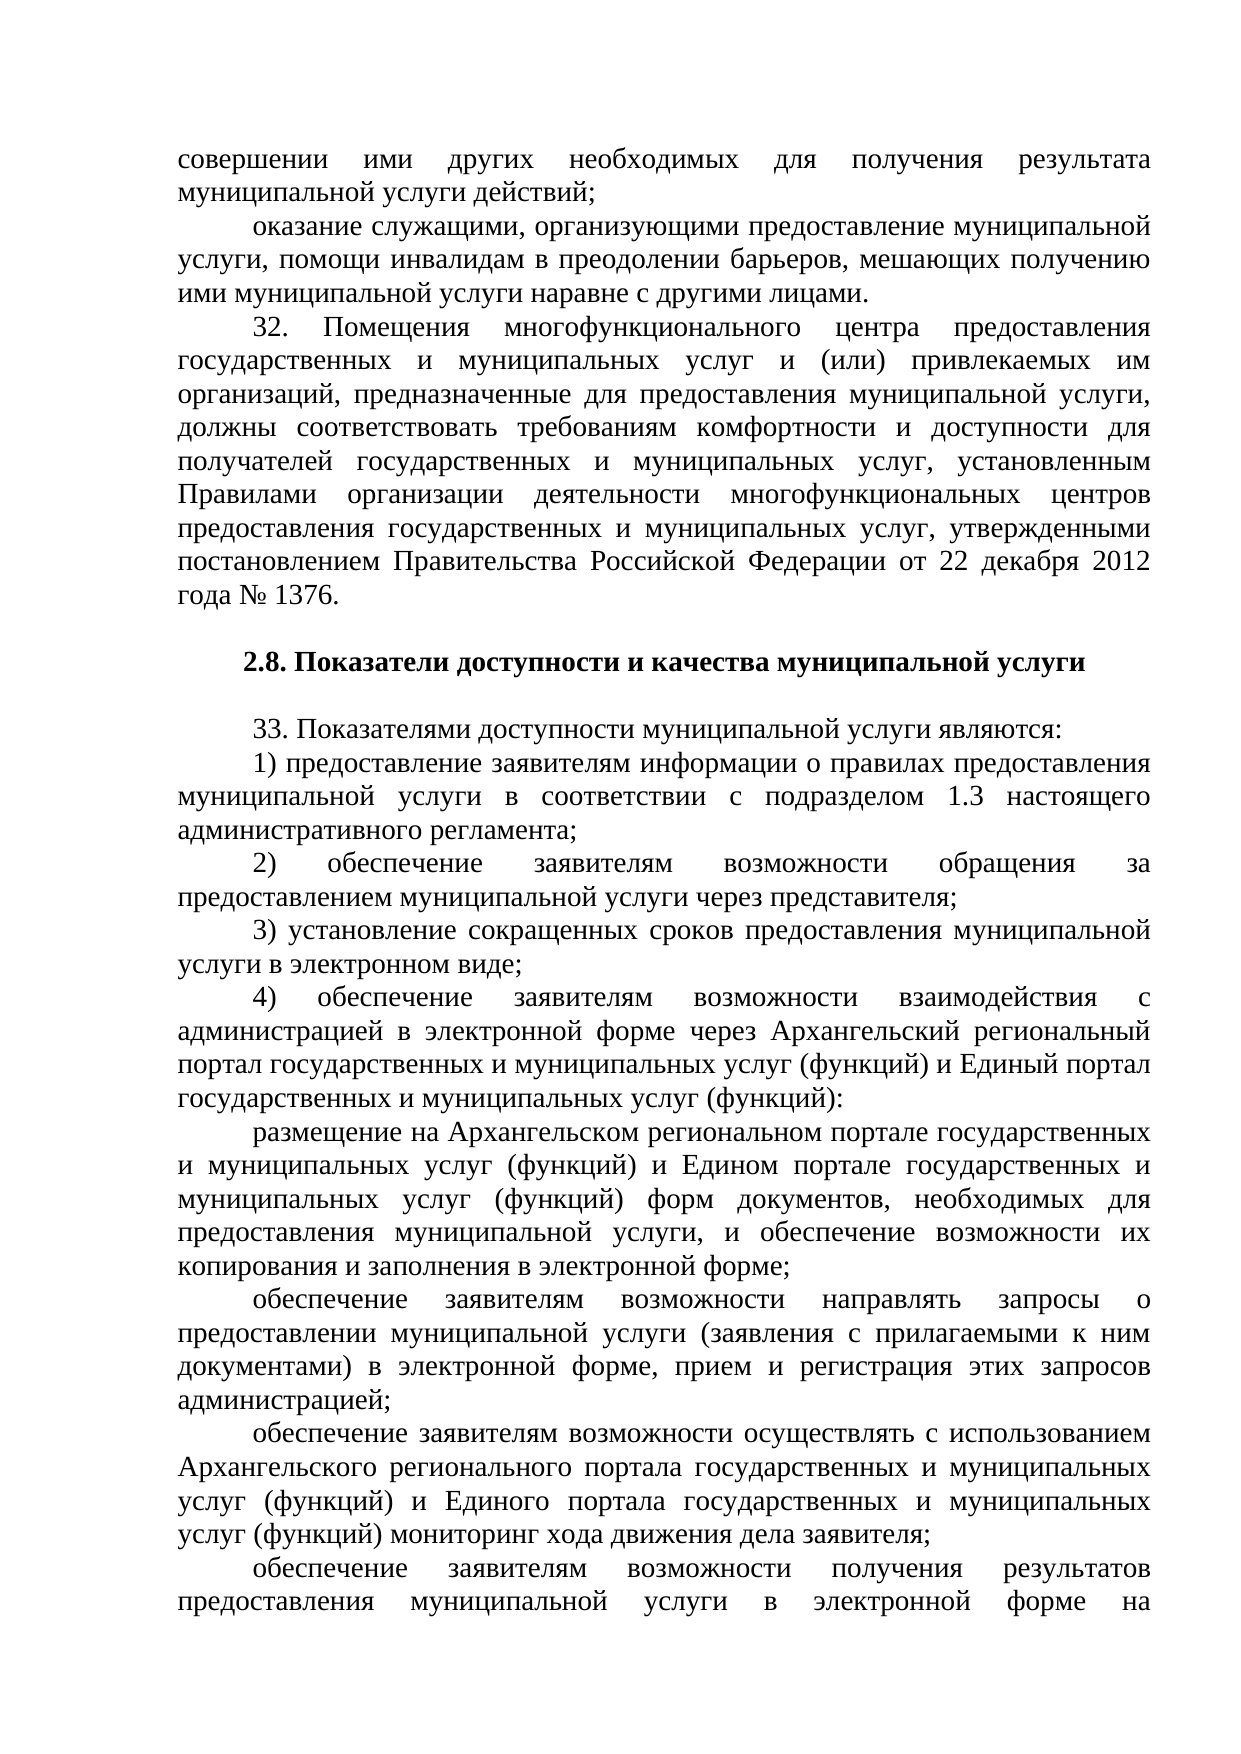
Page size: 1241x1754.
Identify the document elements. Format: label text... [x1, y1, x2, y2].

text 33. Показателями доступности муниципальной услуги являются: [177, 711, 1152, 745]
text 2.8. Показатели доступности и качества муниципальной услуги [177, 644, 1152, 678]
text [177, 141, 1152, 208]
text 3) установление сокращенных сроков предоставления муниципальной услуги в электронном виде; [177, 912, 1152, 979]
text 1) предоставление заявителям информации о правилах предоставления муниципальной услуги в соответствии с подразделом 1.3 настоящего административного регламента; [177, 745, 1152, 845]
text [177, 1550, 1152, 1617]
text размещение на Архангельском региональном портале государственных и муниципальных услуг (функций) и Едином портале государственных и муниципальных услуг (функций) форм документов, необходимых для предоставления муниципальной услуги, и обеспечение возможности их копирования и заполнения в электронной форме; [177, 1114, 1152, 1281]
text 2) обеспечение заявителям возможности обращения за предоставлением муниципальной услуги через представителя; [177, 845, 1152, 912]
text 4) обеспечение заявителям возможности взаимодействия с администрацией в электронной форме через Архангельский региональный портал государственных и муниципальных услуг (функций) и Единый портал государственных и муниципальных услуг (функций): [177, 979, 1152, 1114]
text 32. Помещения многофункционального центра предоставления государственных и муниципальных услуг и (или) привлекаемых им организаций, предназначенные для предоставления муниципальной услуги, должны соответствовать требованиям комфортности и доступности для получателей государственных и муниципальных услуг, установленным Правилами организации деятельности многофункциональных центров предоставления государственных и муниципальных услуг, утвержденными постановлением Правительства Российской Федерации от 22 декабря 2012 года № 1376. [177, 309, 1152, 611]
text обеспечение заявителям возможности осуществлять с использованием Архангельского регионального портала государственных и муниципальных услуг (функций) и Единого портала государственных и муниципальных услуг (функций) мониторинг хода движения дела заявителя; [177, 1416, 1152, 1550]
text оказание служащими, организующими предоставление муниципальной услуги, помощи инвалидам в преодолении барьеров, мешающих получению ими муниципальной услуги наравне с другими лицами. [177, 208, 1152, 309]
text обеспечение заявителям возможности направлять запросы о предоставлении муниципальной услуги (заявления с прилагаемыми к ним документами) в электронной форме, прием и регистрация этих запросов администрацией; [177, 1281, 1152, 1416]
